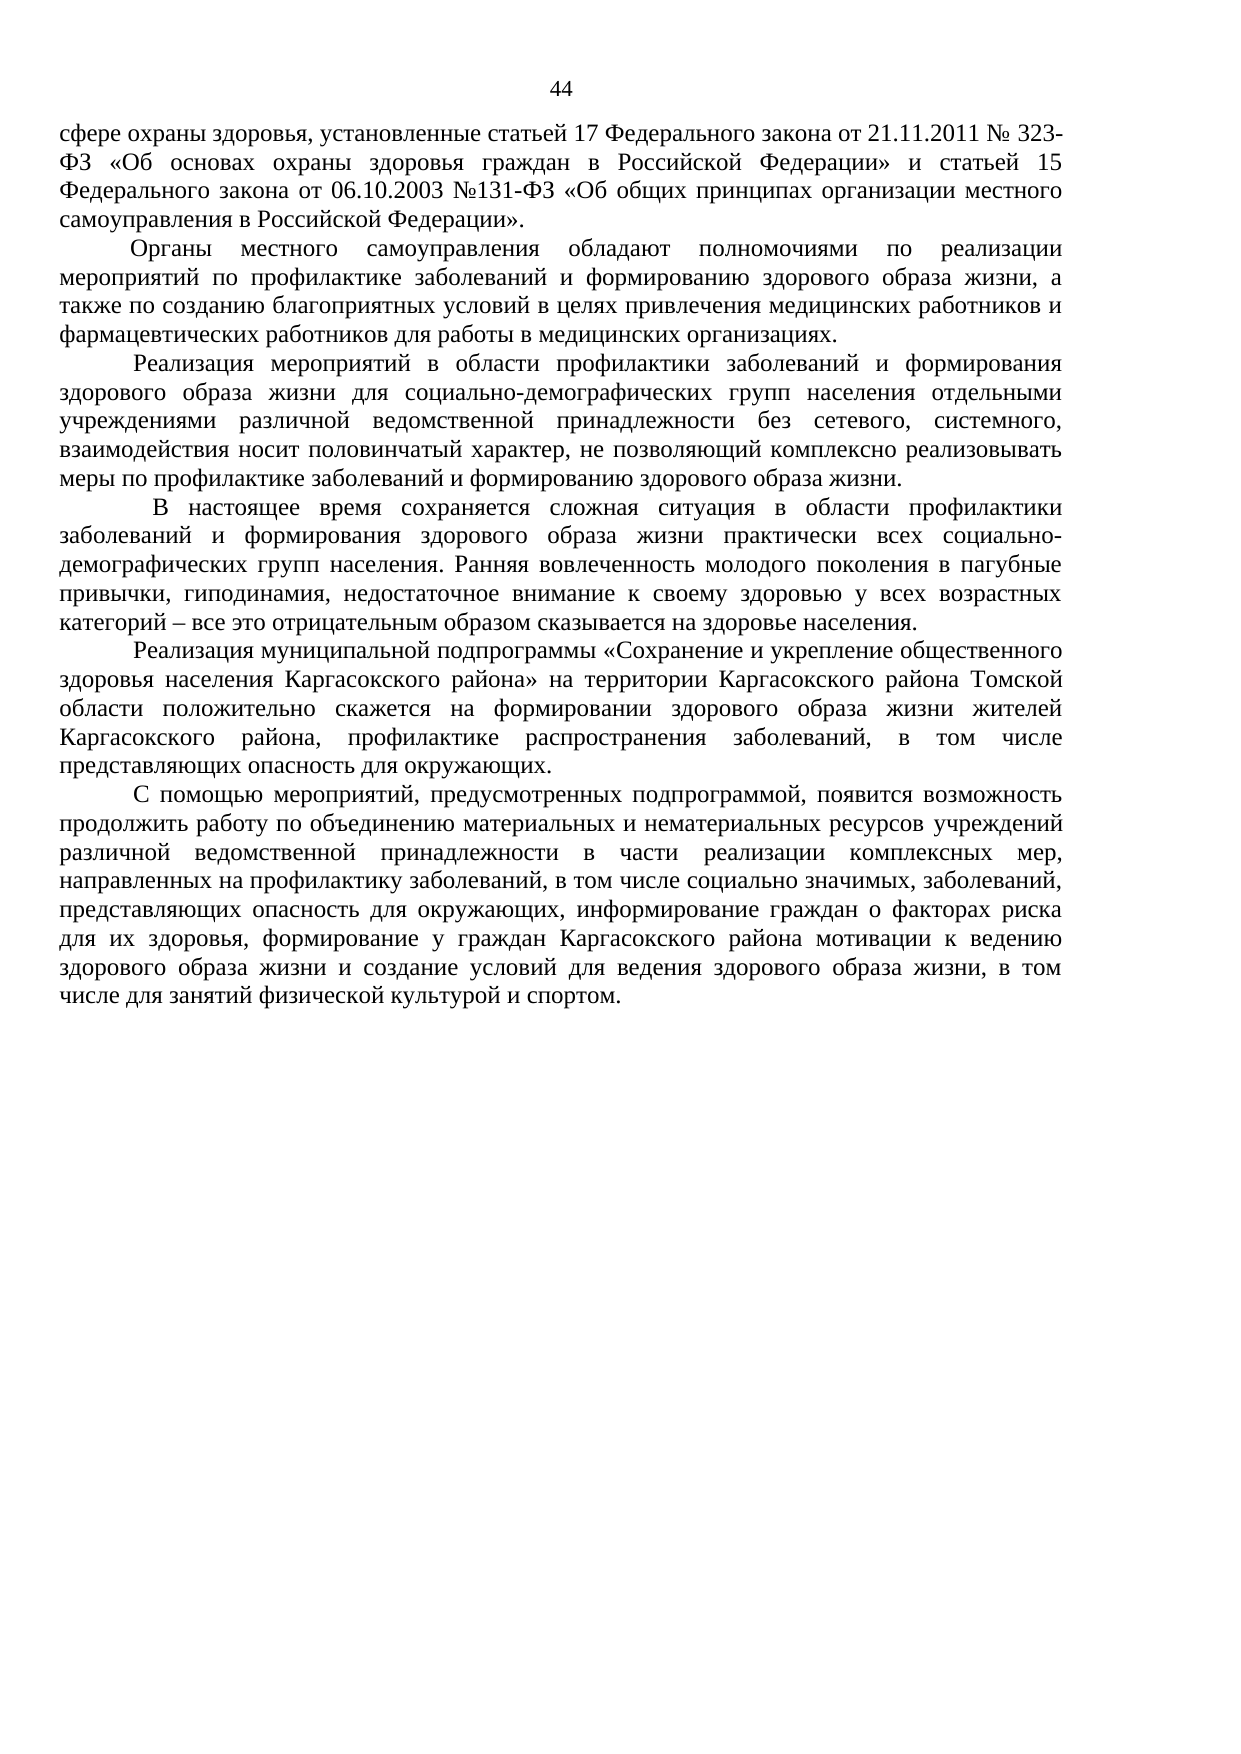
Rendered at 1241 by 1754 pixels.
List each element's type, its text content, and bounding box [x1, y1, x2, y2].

text Реализация муниципальной подпрограммы «Сохранение и укрепление общественного здоровья населения Каргасокского района» на территории Каргасокского района Томской области положительно скажется на формировании здорового образа жизни жителей Каргасокского района, профилактике распространения заболеваний, в том числе представляющих опасность для окружающих. [59, 636, 1063, 779]
text Органы местного самоуправления обладают полномочиями по реализации мероприятий по профилактике заболеваний и формированию здорового образа жизни, а также по созданию благоприятных условий в целях привлечения медицинских работников и фармацевтических работников для работы в медицинских организациях. [59, 233, 1063, 348]
text С помощью мероприятий, предусмотренных подпрограммой, появится возможность продолжить работу по объединению материальных и нематериальных ресурсов учреждений различной ведомственной принадлежности в части реализации комплексных мер, направленных на профилактику заболеваний, в том числе социально значимых, заболеваний, представляющих опасность для окружающих, информирование граждан о факторах риска для их здоровья, формирование у граждан Каргасокского района мотивации к ведению здорового образа жизни и создание условий для ведения здорового образа жизни, в том числе для занятий физической культурой и спортом. [59, 779, 1063, 1009]
text Реализация мероприятий в области профилактики заболеваний и формирования здорового образа жизни для социально-демографических групп населения отдельными учреждениями различной ведомственной принадлежности без сетевого, системного, взаимодействия носит половинчатый характер, не позволяющий комплексно реализовывать меры по профилактике заболеваний и формированию здорового образа жизни. [59, 348, 1063, 492]
text В настоящее время сохраняется сложная ситуация в области профилактики заболеваний и формирования здорового образа жизни практически всех социально-демографических групп населения. Ранняя вовлеченность молодого поколения в пагубные привычки, гиподинамия, недостаточное внимание к своему здоровью у всех возрастных категорий – все это отрицательным образом сказывается на здоровье населения. [59, 492, 1063, 636]
